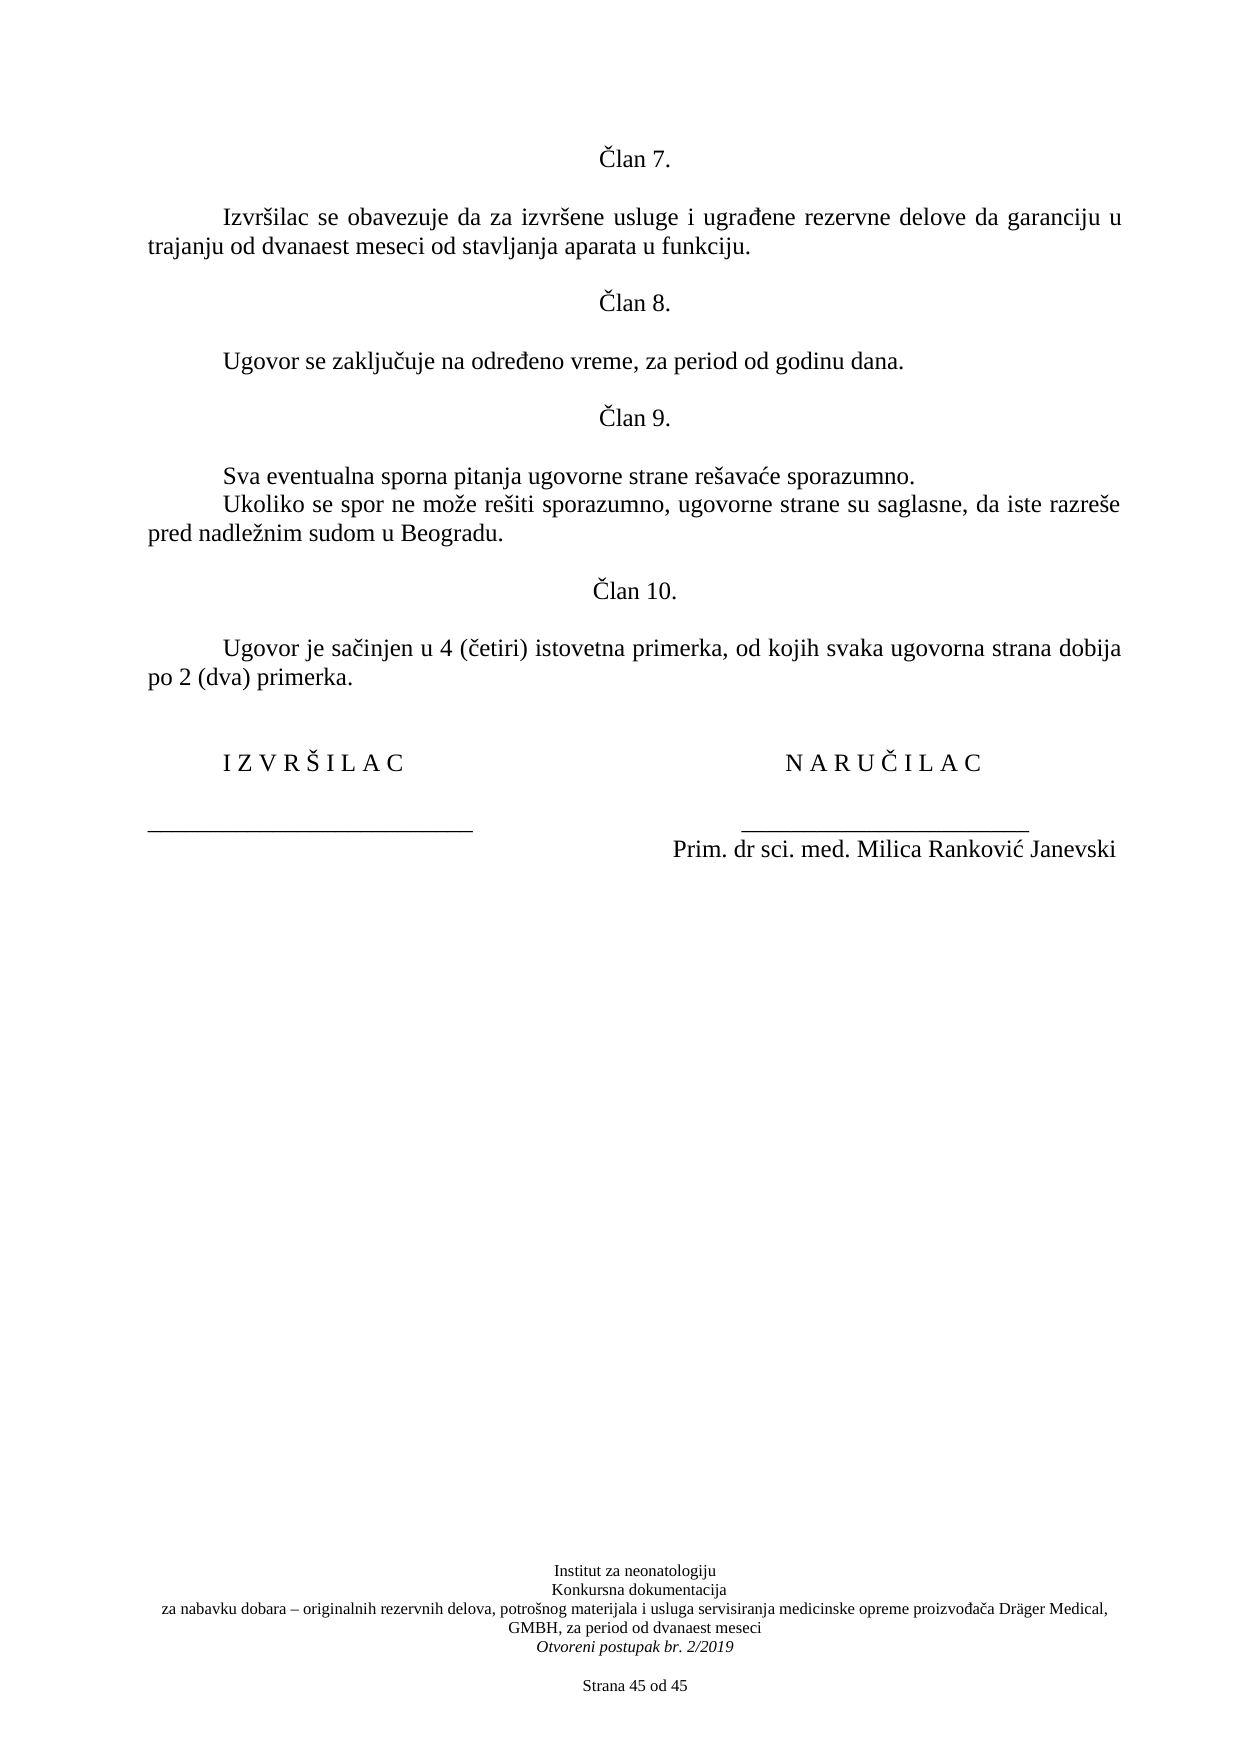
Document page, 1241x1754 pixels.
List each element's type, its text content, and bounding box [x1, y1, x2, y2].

text I Z V R Š I L A C N A R U Č I L A C [148, 748, 1122, 777]
text Prim. dr sci. med. Milica Ranković Janevski [148, 834, 1122, 863]
text __________________________ _______________________ [148, 806, 1122, 834]
text Izvršilac se obavezuje da za izvršene usluge i ugrađene rezervne delove da garanciju u trajanju od dvanaest meseci od stavljanja aparata u funkciju. [148, 202, 1122, 259]
text Član 10. [148, 576, 1122, 604]
text Ugovor je sačinjen u 4 (četiri) istovetna primerka, od kojih svaka ugovorna strana dobija po 2 (dva) primerka. [148, 633, 1122, 691]
text Član 9. [148, 403, 1122, 432]
text Član 7. [148, 144, 1122, 173]
text Ukoliko se spor ne može rešiti sporazumno, ugovorne strane su saglasne, da iste razreše pred nadležnim sudom u Beogradu. [148, 489, 1122, 547]
text Član 8. [148, 288, 1122, 317]
text Ugovor se zaključuje na određeno vreme, za period od godinu dana. [148, 346, 1122, 374]
text Sva eventualna sporna pitanja ugovorne strane rešavaće sporazumno. [148, 461, 1122, 489]
